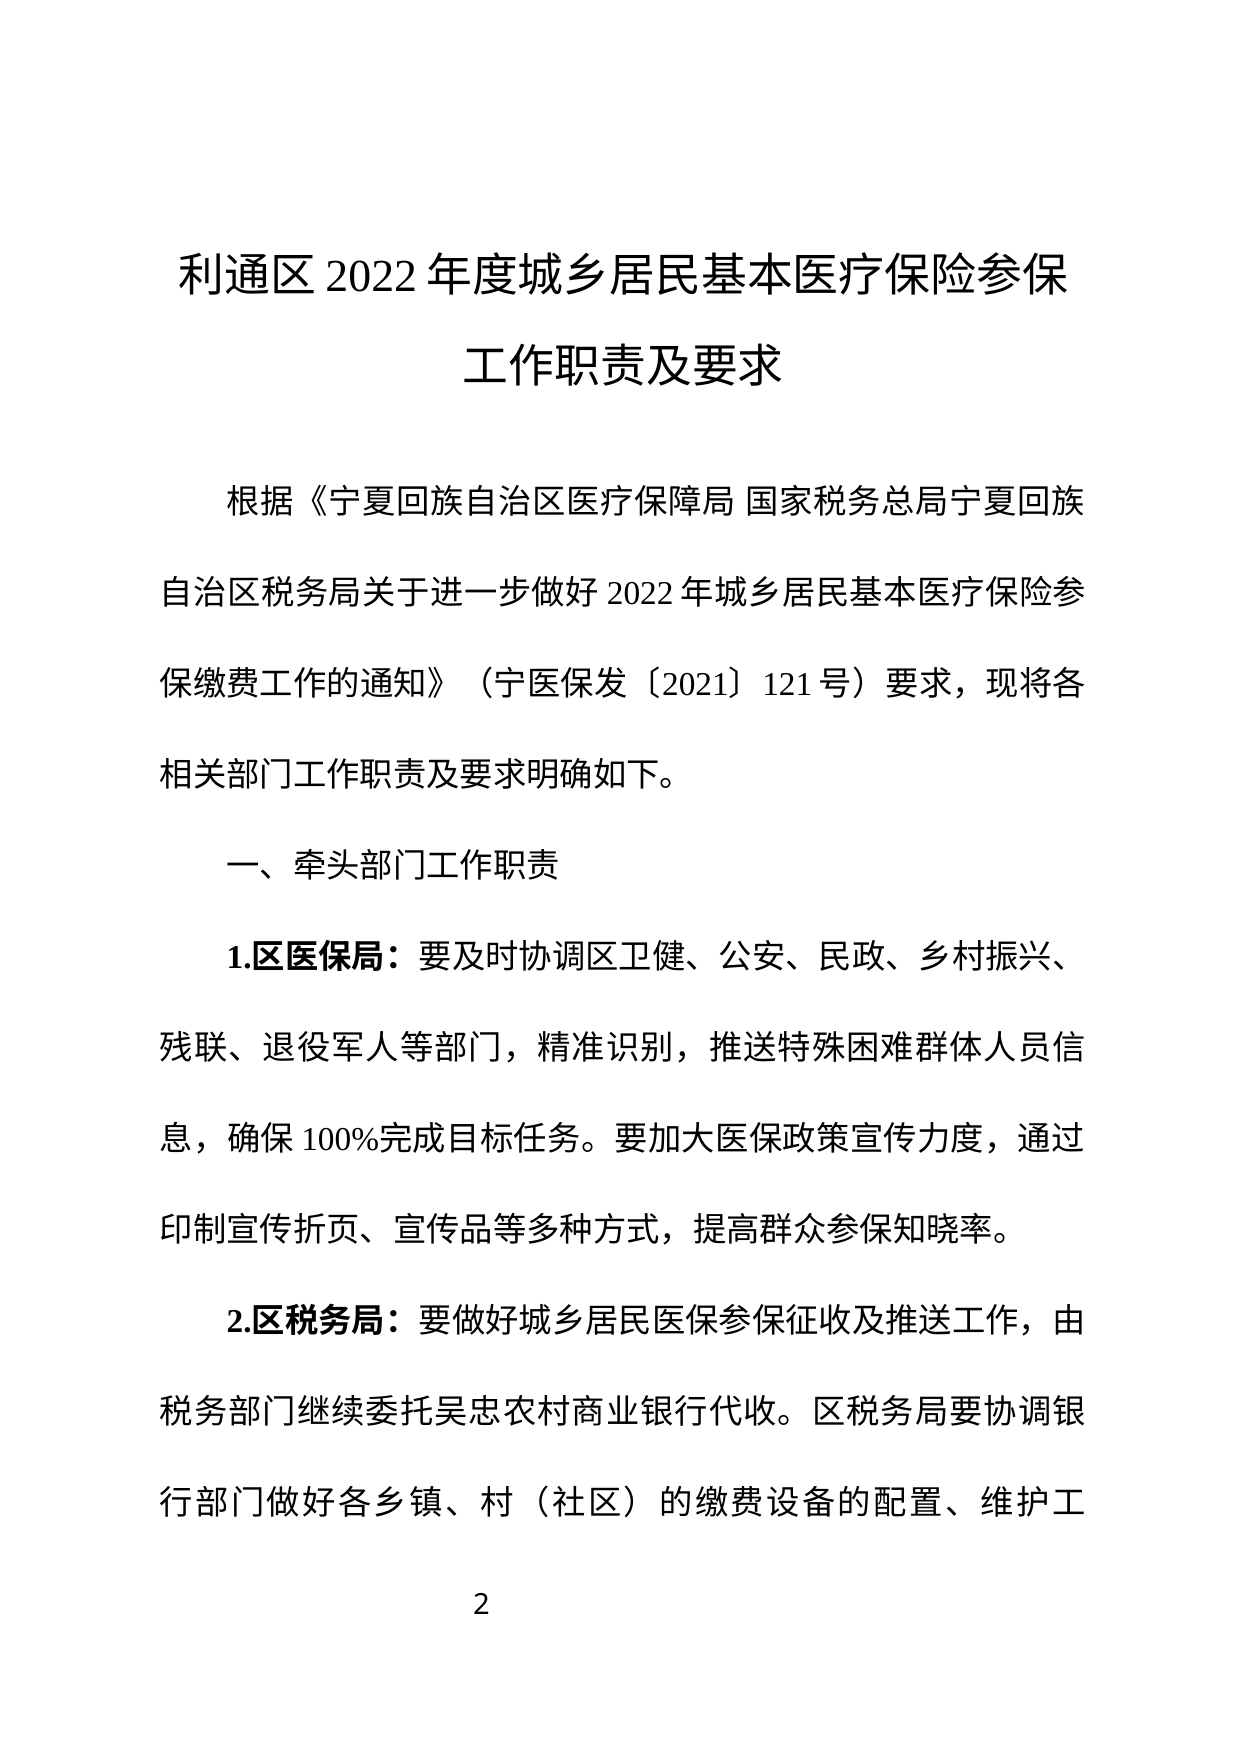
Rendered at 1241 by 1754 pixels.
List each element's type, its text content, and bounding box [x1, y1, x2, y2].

subtitle 根据《宁夏回族自治区医疗保障局 国家税务总局宁夏回族自治区税务局关于进一步做好2022年城乡居民基本医疗保险参保缴费工作的通知》（宁医保发〔2021〕121号）要求，现将各相关部门工作职责及要求明确如下。 [159, 453, 1087, 817]
list 1.区医保局：要及时协调区卫健、公安、民政、乡村振兴、残联、退役军人等部门，精准识别，推送特殊困难群体人员信息，确保100%完成目标任务。要加大医保政策宣传力度，通过印制宣传折页、宣传品等多种方式，提高群众参保知晓率。 [159, 908, 1087, 1273]
subtitle 一、牵头部门工作职责 [159, 817, 1087, 908]
subtitle 利通区2022年度城乡居民基本医疗保险参保 [159, 226, 1087, 317]
subtitle 工作职责及要求 [159, 317, 1087, 408]
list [159, 1273, 1087, 1546]
